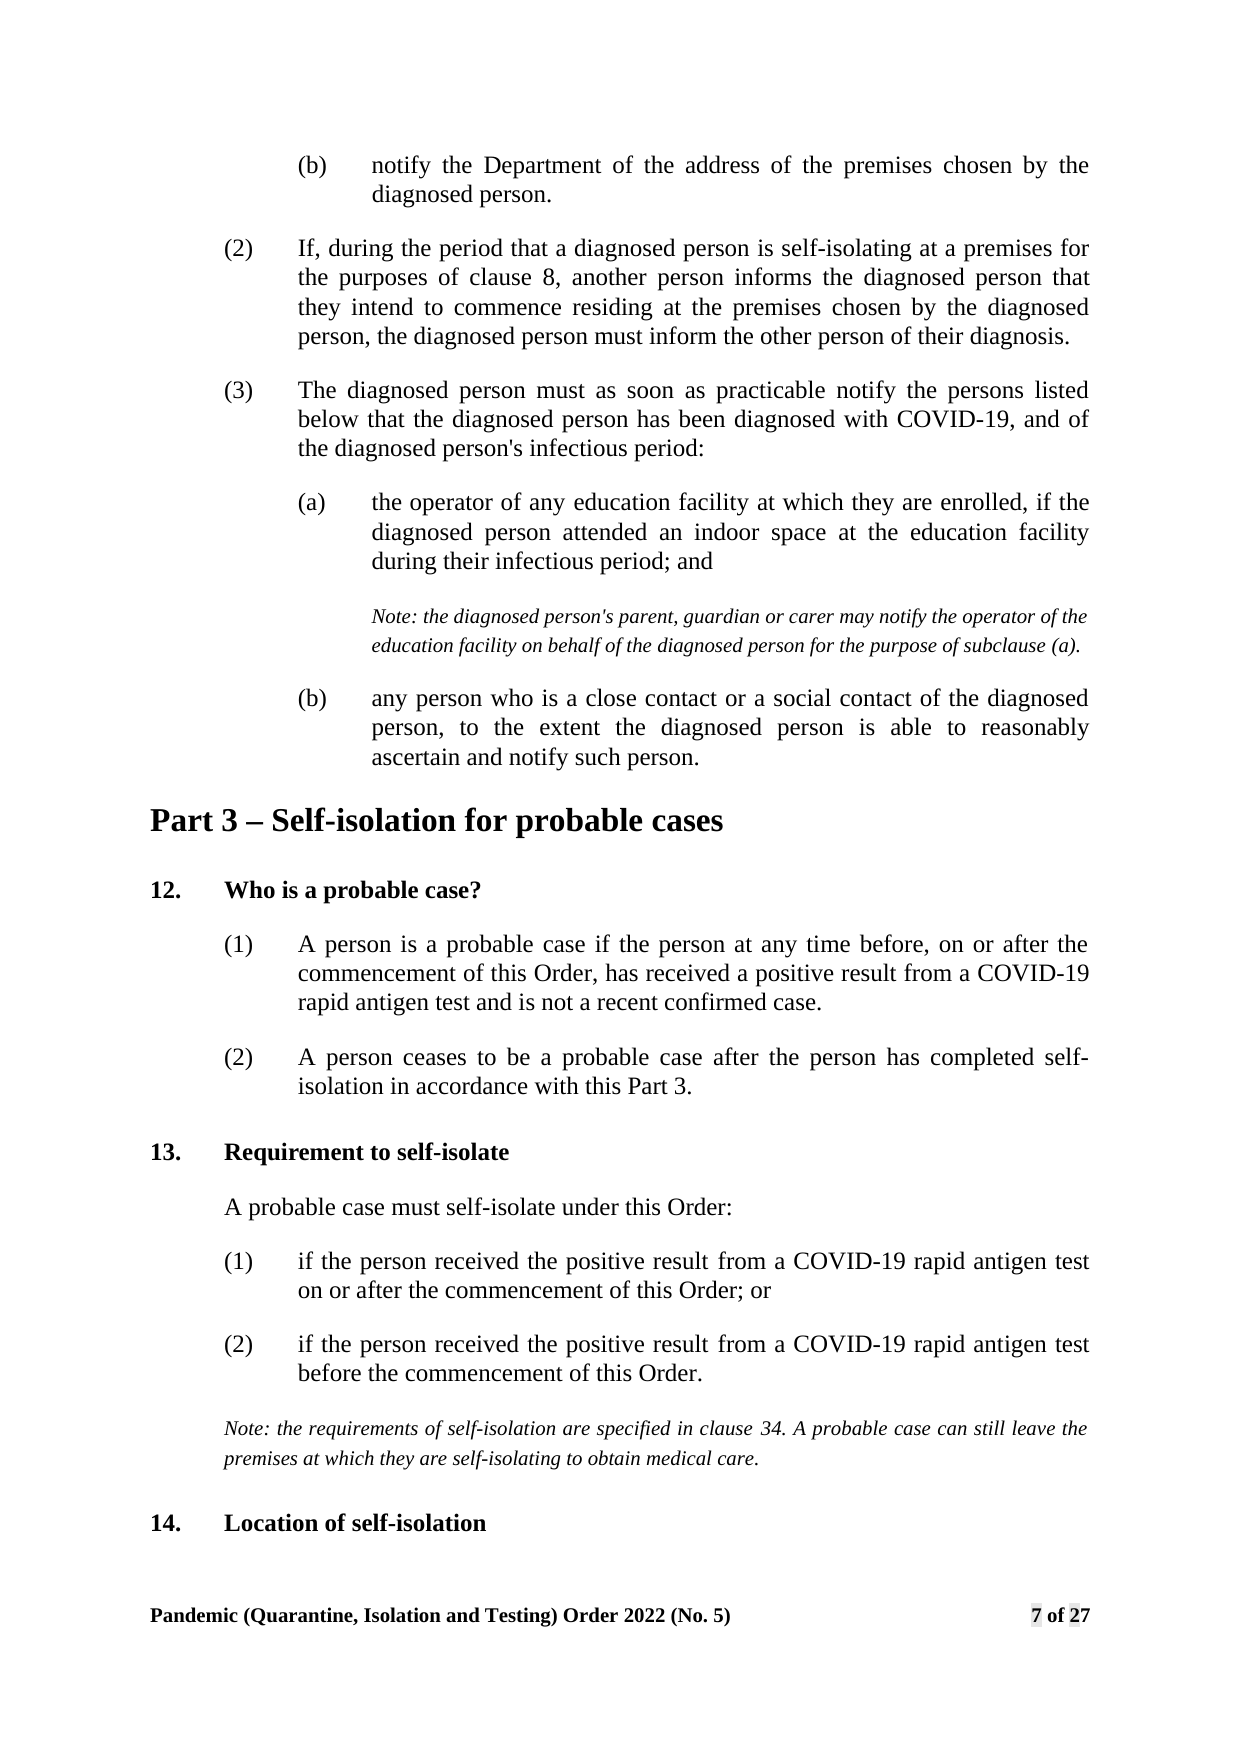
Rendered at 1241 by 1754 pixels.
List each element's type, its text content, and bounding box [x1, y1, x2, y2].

subtitle if the person received the positive result from a COVID-19 rapid antigen test before the commencement of this Order. [224, 1329, 1090, 1387]
subtitle The diagnosed person must as soon as practicable notify the persons listed below that the diagnosed person has been diagnosed with COVID-19, and of the diagnosed person's infectious period: [224, 375, 1090, 462]
subtitle If, during the period that a diagnosed person is self-isolating at a premises for the purposes of clause 8, another person informs the diagnosed person that they intend to commence residing at the premises chosen by the diagnosed person, the diagnosed person must inform the other person of their diagnosis. [224, 233, 1090, 350]
subtitle A probable case must self-isolate under this Order: [224, 1192, 1090, 1221]
subtitle if the person received the positive result from a COVID-19 rapid antigen test on or after the commencement of this Order; or [224, 1246, 1090, 1304]
subtitle any person who is a close contact or a social contact of the diagnosed person, to the extent the diagnosed person is able to reasonably ascertain and notify such person. [298, 683, 1090, 771]
text Note: the diagnosed person's parent, guardian or carer may notify the operator of the education facility on behalf of the diagnosed person for the purpose of subclause (a). [371, 600, 1090, 658]
subtitle notify the Department of the address of the premises chosen by the diagnosed person. [298, 150, 1090, 208]
subtitle A person ceases to be a probable case after the person has completed self-isolation in accordance with this Part 3. [224, 1042, 1090, 1100]
subtitle Who is a probable case? [150, 875, 1090, 904]
subtitle Location of self-isolation [150, 1508, 1090, 1537]
subtitle Requirement to self-isolate [150, 1137, 1090, 1167]
text Note: the requirements of self-isolation are specified in clause 34. A probable case can still leave the premises at which they are self-isolating to obtain medical care. [224, 1412, 1090, 1471]
subtitle the operator of any education facility at which they are enrolled, if the diagnosed person attended an indoor space at the education facility during their infectious period; and [298, 487, 1090, 575]
subtitle A person is a probable case if the person at any time before, on or after the commencement of this Order, has received a positive result from a COVID-19 rapid antigen test and is not a recent confirmed case. [224, 929, 1090, 1017]
subtitle Part 3 – Self-isolation for probable cases [150, 808, 1090, 837]
